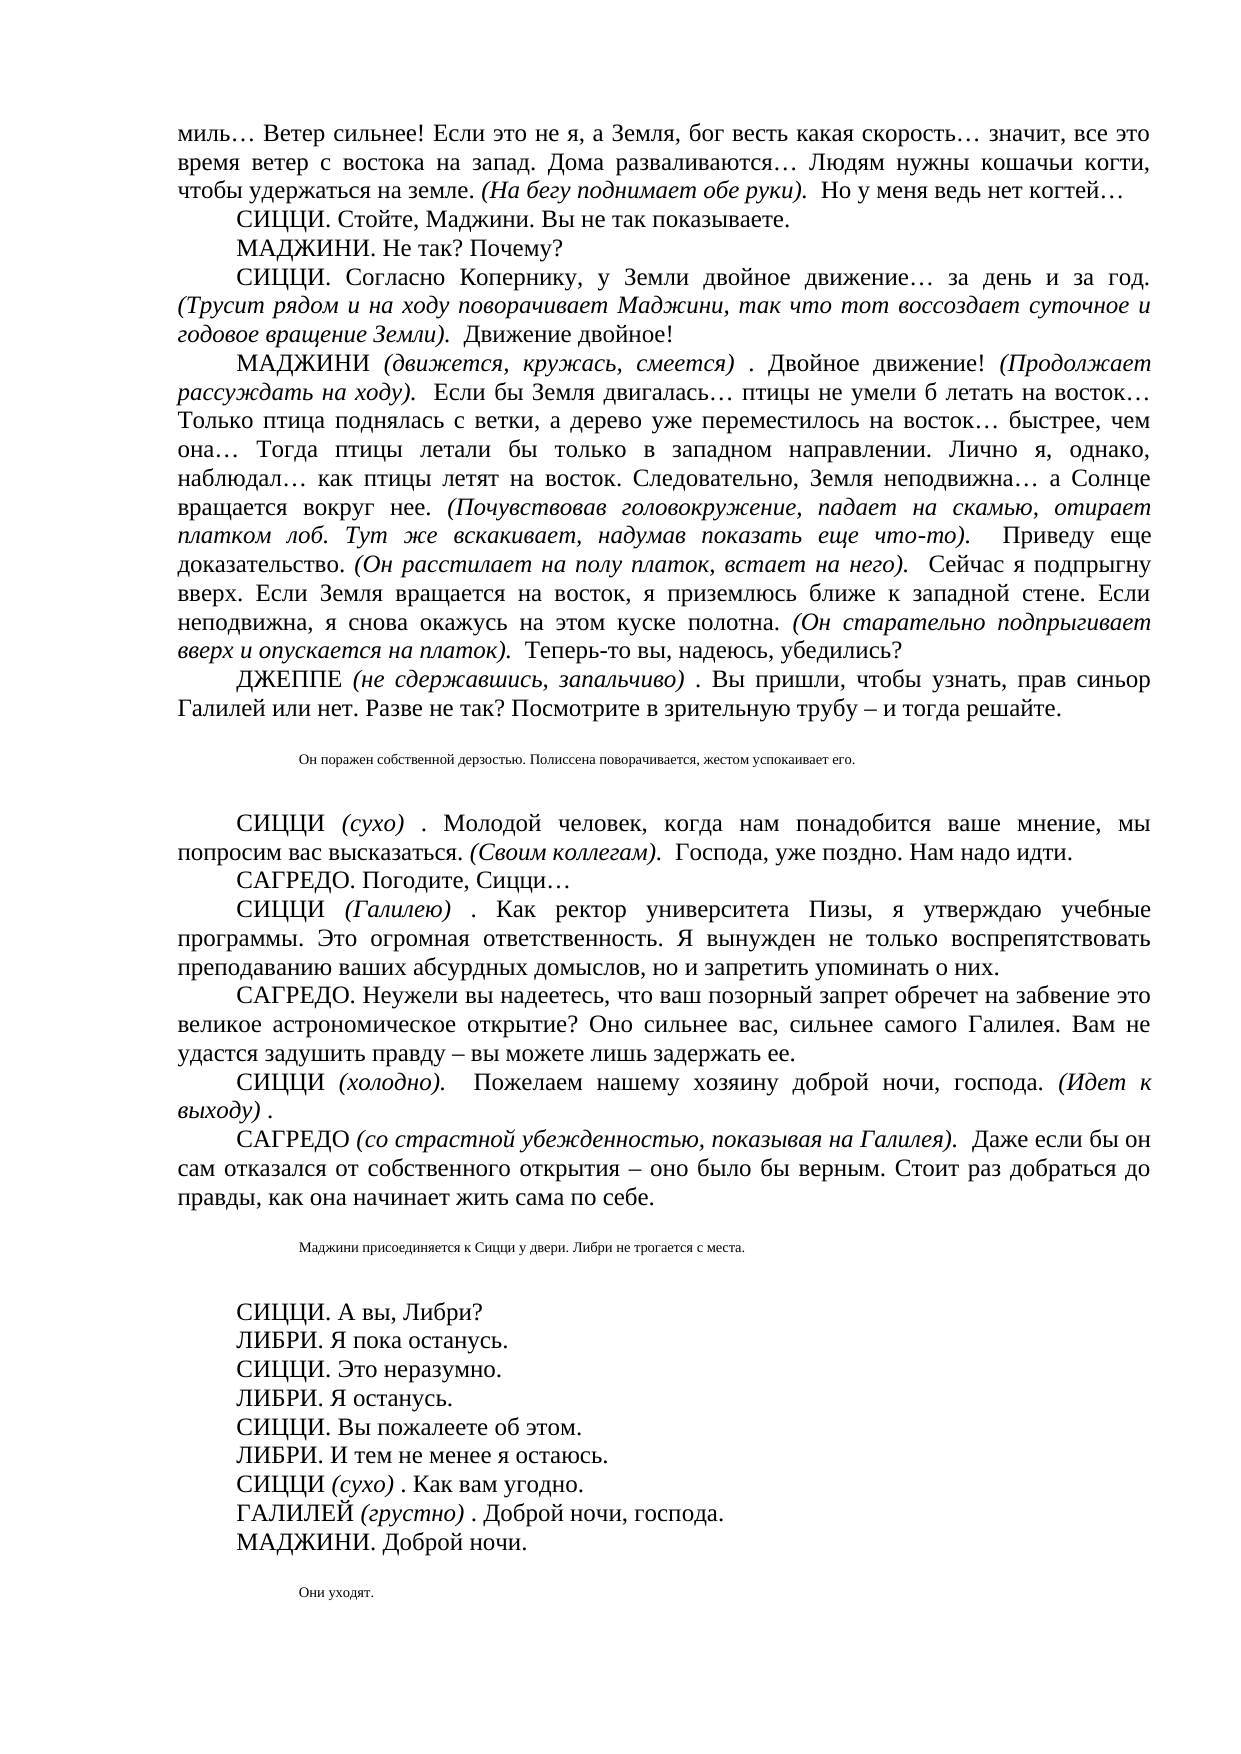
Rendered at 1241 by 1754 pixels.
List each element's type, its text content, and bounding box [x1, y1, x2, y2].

text СИЦЦИ (сухо) . Как вам угодно. [177, 1469, 1152, 1498]
text МАДЖИНИ. Не так? Почему? [177, 233, 1152, 262]
text САГРЕДО (со страстной убежденностью, показывая на Галилея). Даже если бы он сам отказался от собственного открытия – оно было бы верным. Стоит раз добраться до правды, как она начинает жить сама по себе. [177, 1124, 1152, 1211]
text Он поражен собственной дерзостью. Полиссена поворачивается, жестом успокаивает его. [177, 751, 1152, 779]
text Маджини присоединяется к Сицци у двери. Либри не трогается с места. [177, 1239, 1152, 1268]
text САГРЕДО. Погодите, Сицци… [177, 866, 1152, 894]
text ДЖЕППЕ (не сдержавшись, запальчиво) . Вы пришли, чтобы узнать, прав синьор Галилей или нет. Разве не так? Посмотрите в зрительную трубу – и тогда решайте. [177, 664, 1152, 722]
text МАДЖИНИ (движется, кружась, смеется) . Двойное движение! (Продолжает рассуждать на ходу). Если бы Земля двигалась… птицы не умели б летать на восток… Только птица поднялась с ветки, а дерево уже переместилось на восток… быстрее, чем она… Тогда птицы летали бы только в западном направлении. Лично я, однако, наблюдал… как птицы летят на восток. Следовательно, Земля неподвижна… а Солнце вращается вокруг нее. (Почувствовав головокружение, падает на скамью, отирает платком лоб. Тут же вскакивает, надумав показать еще что-то). Приведу еще доказательство. (Он расстилает на полу платок, встает на него). Сейчас я подпрыгну вверх. Если Земля вращается на восток, я приземлюсь ближе к западной стене. Если неподвижна, я снова окажусь на этом куске полотна. (Он старательно подпрыгивает вверх и опускается на платок). Теперь-то вы, надеюсь, убедились? [177, 348, 1152, 664]
text СИЦЦИ (холодно). Пожелаем нашему хозяину доброй ночи, господа. (Идет к выходу) . [177, 1067, 1152, 1124]
text ЛИБРИ. Я останусь. [177, 1383, 1152, 1412]
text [177, 118, 1152, 204]
text СИЦЦИ. Это неразумно. [177, 1354, 1152, 1383]
text СИЦЦИ (сухо) . Молодой человек, когда нам понадобится ваше мнение, мы попросим вас высказаться. (Своим коллегам). Господа, уже поздно. Нам надо идти. [177, 808, 1152, 866]
text САГРЕДО. Неужели вы надеетесь, что ваш позорный запрет обречет на забвение это великое астрономическое открытие? Оно сильнее вас, сильнее самого Галилея. Вам не удастся задушить правду – вы можете лишь задержать ее. [177, 981, 1152, 1067]
text МАДЖИНИ. Доброй ночи. [177, 1527, 1152, 1556]
text СИЦЦИ (Галилею) . Как ректор университета Пизы, я утверждаю учебные программы. Это огромная ответственность. Я вынужден не только воспрепятствовать преподаванию ваших абсурдных домыслов, но и запретить упоминать о них. [177, 894, 1152, 981]
text ГАЛИЛЕЙ (грустно) . Доброй ночи, господа. [177, 1498, 1152, 1527]
text СИЦЦИ. Вы пожалеете об этом. [177, 1412, 1152, 1441]
text ЛИБРИ. Я пока останусь. [177, 1326, 1152, 1354]
text СИЦЦИ. А вы, Либри? [177, 1297, 1152, 1326]
text СИЦЦИ. Стойте, Маджини. Вы не так показываете. [177, 204, 1152, 233]
text ЛИБРИ. И тем не менее я остаюсь. [177, 1441, 1152, 1469]
text Они уходят. [177, 1584, 1152, 1613]
text СИЦЦИ. Согласно Копернику, у Земли двойное движение… за день и за год. (Трусит рядом и на ходу поворачивает Маджини, так что тот воссоздает суточное и годовое вращение Земли). Движение двойное! [177, 262, 1152, 348]
